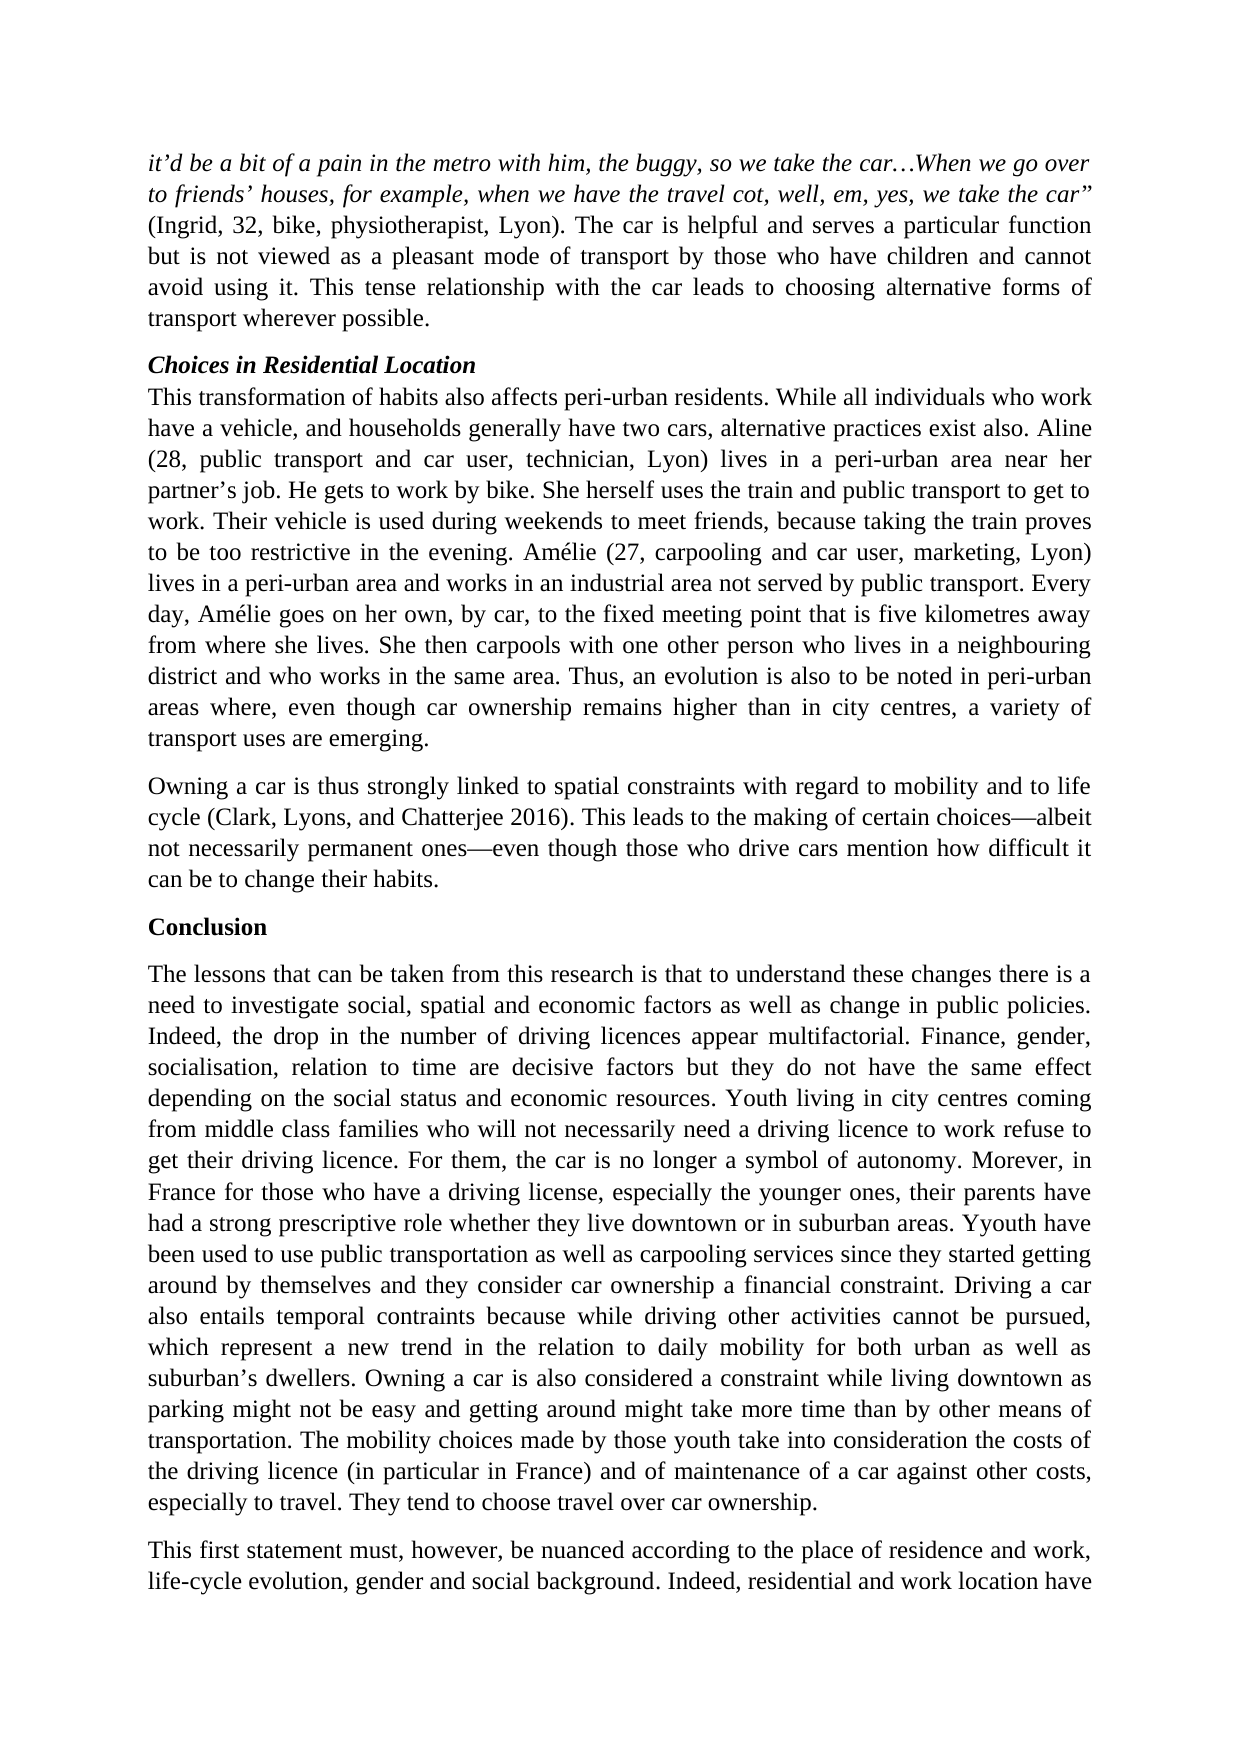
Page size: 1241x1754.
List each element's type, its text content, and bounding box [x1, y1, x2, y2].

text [148, 1535, 1093, 1594]
text Conclusion [148, 912, 1093, 940]
subtitle Choices in Residential Location [148, 351, 1093, 379]
text The lessons that can be taken from this research is that to understand these changes there is a need to investigate social, spatial and economic factors as well as change in public policies. Indeed, the drop in the number of driving licences appear multifactorial. Finance, gender, socialisation, relation to time are decisive factors but they do not have the same effect depending on the social status and economic resources. Youth living in city centres coming from middle class families who will not necessarily need a driving licence to work refuse to get their driving licence. For them, the car is no longer a symbol of autonomy. Morever, in France for those who have a driving license, especially the younger ones, their parents have had a strong prescriptive role whether they live downtown or in suburban areas. Yyouth have been used to use public transportation as well as carpooling services since they started getting around by themselves and they consider car ownership a financial constraint. Driving a car also entails temporal contraints because while driving other activities cannot be pursued, which represent a new trend in the relation to daily mobility for both urban as well as suburban’s dwellers. Owning a car is also considered a constraint while living downtown as parking might not be easy and getting around might take more time than by other means of transportation. The mobility choices made by those youth take into consideration the costs of the driving licence (in particular in France) and of maintenance of a car against other costs, especially to travel. They tend to choose travel over car ownership. [148, 959, 1093, 1516]
text Owning a car is thus strongly linked to spatial constraints with regard to mobility and to life cycle (Clark, Lyons, and Chatterjee 2016). This leads to the making of certain choices—albeit not necessarily permanent ones—even though those who drive cars mention how difficult it can be to change their habits. [148, 771, 1093, 893]
text This transformation of habits also affects peri-urban residents. While all individuals who work have a vehicle, and households generally have two cars, alternative practices exist also. Aline (28, public transport and car user, technician, Lyon) lives in a peri-urban area near her partner’s job. He gets to work by bike. She herself uses the train and public transport to get to work. Their vehicle is used during weekends to meet friends, because taking the train proves to be too restrictive in the evening. Amélie (27, carpooling and car user, marketing, Lyon) lives in a peri-urban area and works in an industrial area not served by public transport. Every day, Amélie goes on her own, by car, to the fixed meeting point that is five kilometres away from where she lives. She then carpools with one other person who lives in a neighbouring district and who works in the same area. Thus, an evolution is also to be noted in peri-urban areas where, even though car ownership remains higher than in city centres, a variety of transport uses are emerging. [148, 382, 1093, 752]
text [148, 148, 1093, 332]
